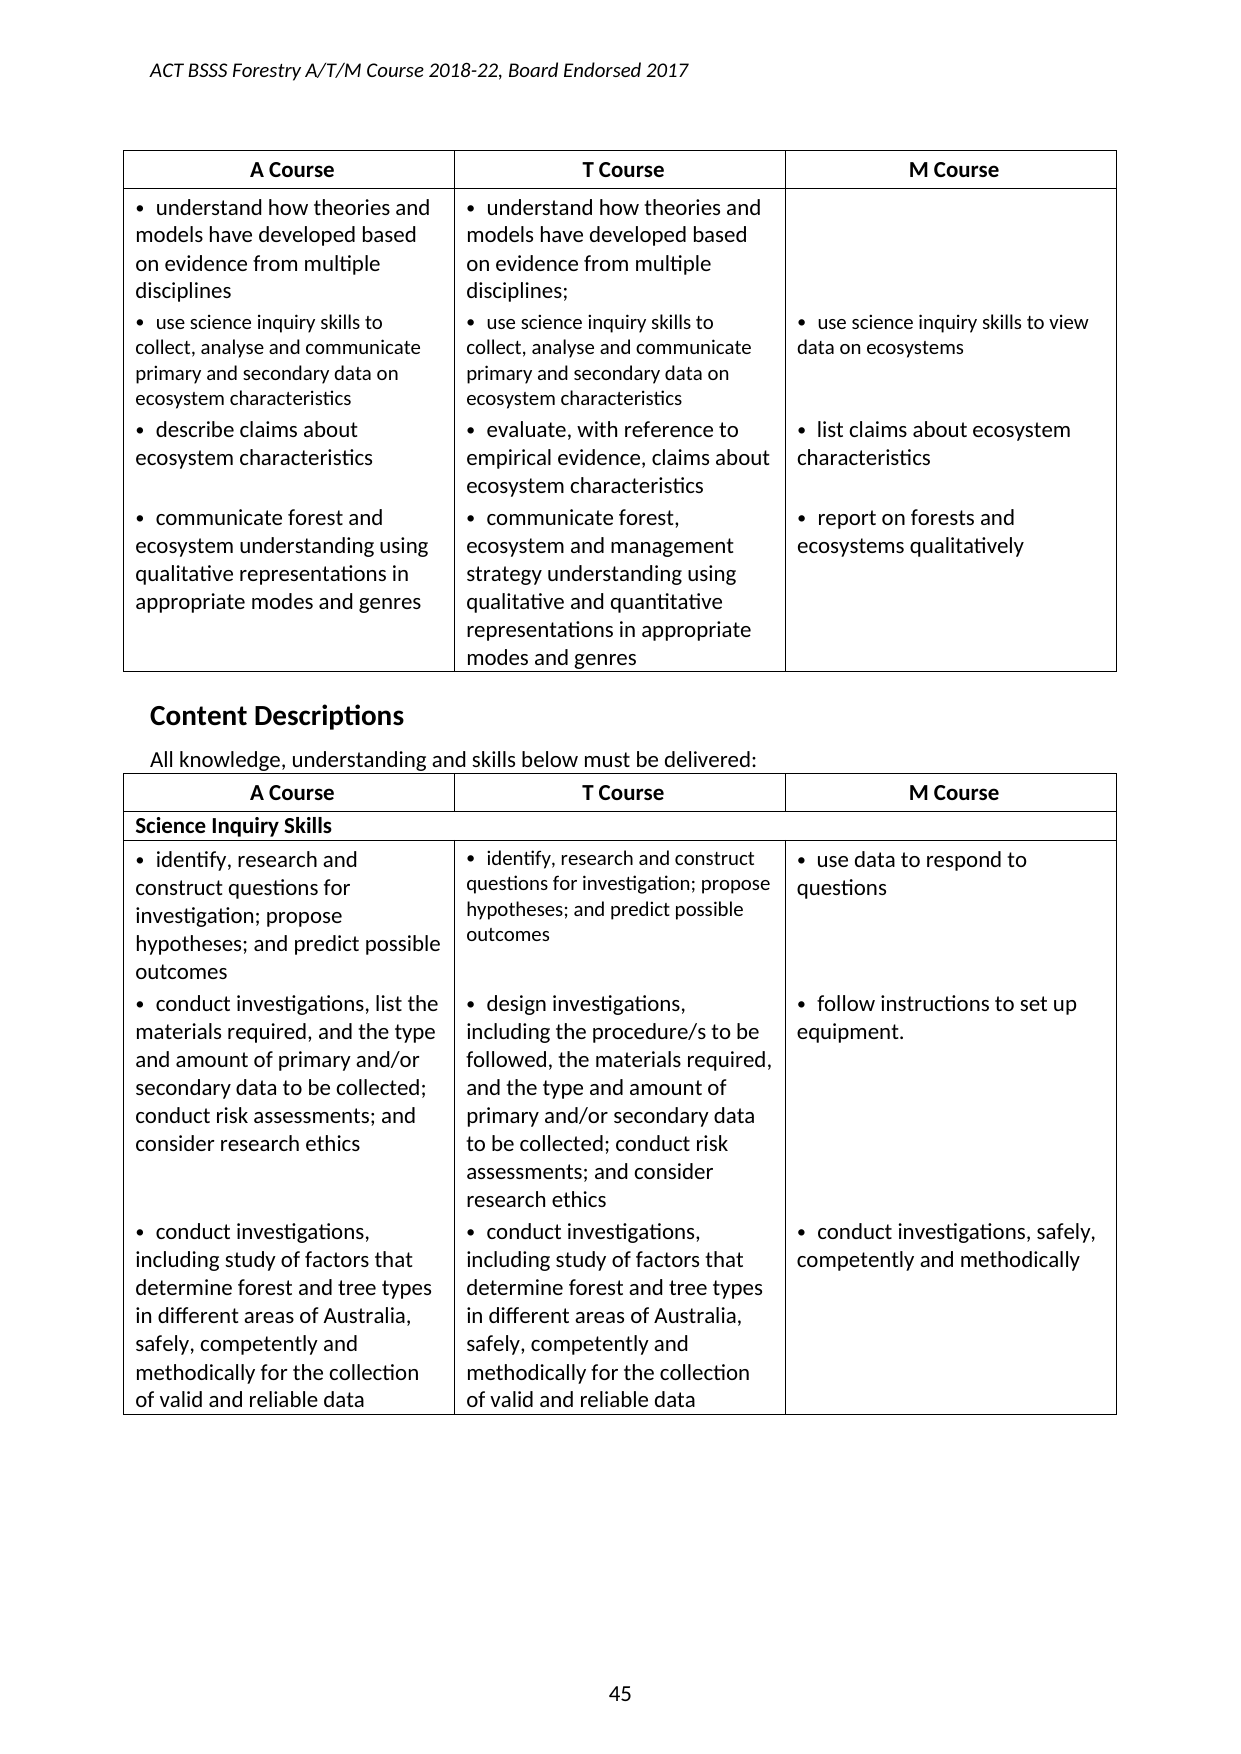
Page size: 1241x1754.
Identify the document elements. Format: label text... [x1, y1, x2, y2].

table_cell communicate forest and ecosystem understanding using qualitative representations in appropriate modes and genres [124, 499, 454, 671]
table_cell design investigations, including the procedure/s to be followed, the materials required, and the type and amount of primary and/or secondary data to be collected; conduct risk assessments; and consider research ethics [455, 985, 785, 1213]
table_cell use science inquiry skills to collect, analyse and communicate primary and secondary data on ecosystem characteristics [124, 305, 454, 411]
table_cell identify, research and construct questions for investigation; propose hypotheses; and predict possible outcomes [124, 841, 454, 985]
subtitle Content Descriptions [150, 697, 1090, 733]
table_header A Course [124, 151, 454, 187]
table_cell conduct investigations, including study of factors that determine forest and tree types in different areas of Australia, safely, competently and methodically for the collection of valid and reliable data [124, 1213, 454, 1414]
text All knowledge, understanding and skills below must be delivered: [150, 745, 1090, 773]
table_cell conduct investigations, including study of factors that determine forest and tree types in different areas of Australia, safely, competently and methodically for the collection of valid and reliable data [455, 1213, 785, 1414]
table_header M Course [786, 774, 1116, 811]
table_cell Science Inquiry Skills [124, 812, 1116, 840]
table_cell list claims about ecosystem characteristics [786, 411, 1116, 499]
table_header A Course [124, 774, 454, 811]
table_cell understand how theories and models have developed based on evidence from multiple disciplines [124, 189, 454, 305]
table_cell describe claims about ecosystem characteristics [124, 411, 454, 499]
table_cell evaluate, with reference to empirical evidence, claims about ecosystem characteristics [455, 411, 785, 499]
table_cell report on forests and ecosystems qualitatively [786, 499, 1116, 671]
table_cell identify, research and construct questions for investigation; propose hypotheses; and predict possible outcomes [455, 841, 785, 985]
table_cell use science inquiry skills to collect, analyse and communicate primary and secondary data on ecosystem characteristics [455, 305, 785, 411]
table_header T Course [455, 151, 785, 187]
table_cell understand how theories and models have developed based on evidence from multiple disciplines; [455, 189, 785, 305]
table_cell conduct investigations, safely, competently and methodically [786, 1213, 1116, 1414]
table_cell use data to respond to questions [786, 841, 1116, 985]
table_header T Course [455, 774, 785, 811]
table_header M Course [786, 151, 1116, 187]
table_cell [786, 189, 1116, 305]
table_cell communicate forest, ecosystem and management strategy understanding using qualitative and quantitative representations in appropriate modes and genres [455, 499, 785, 671]
table_cell conduct investigations, list the materials required, and the type and amount of primary and/or secondary data to be collected; conduct risk assessments; and consider research ethics [124, 985, 454, 1213]
table_cell follow instructions to set up equipment. [786, 985, 1116, 1213]
table_cell use science inquiry skills to view data on ecosystems [786, 305, 1116, 411]
